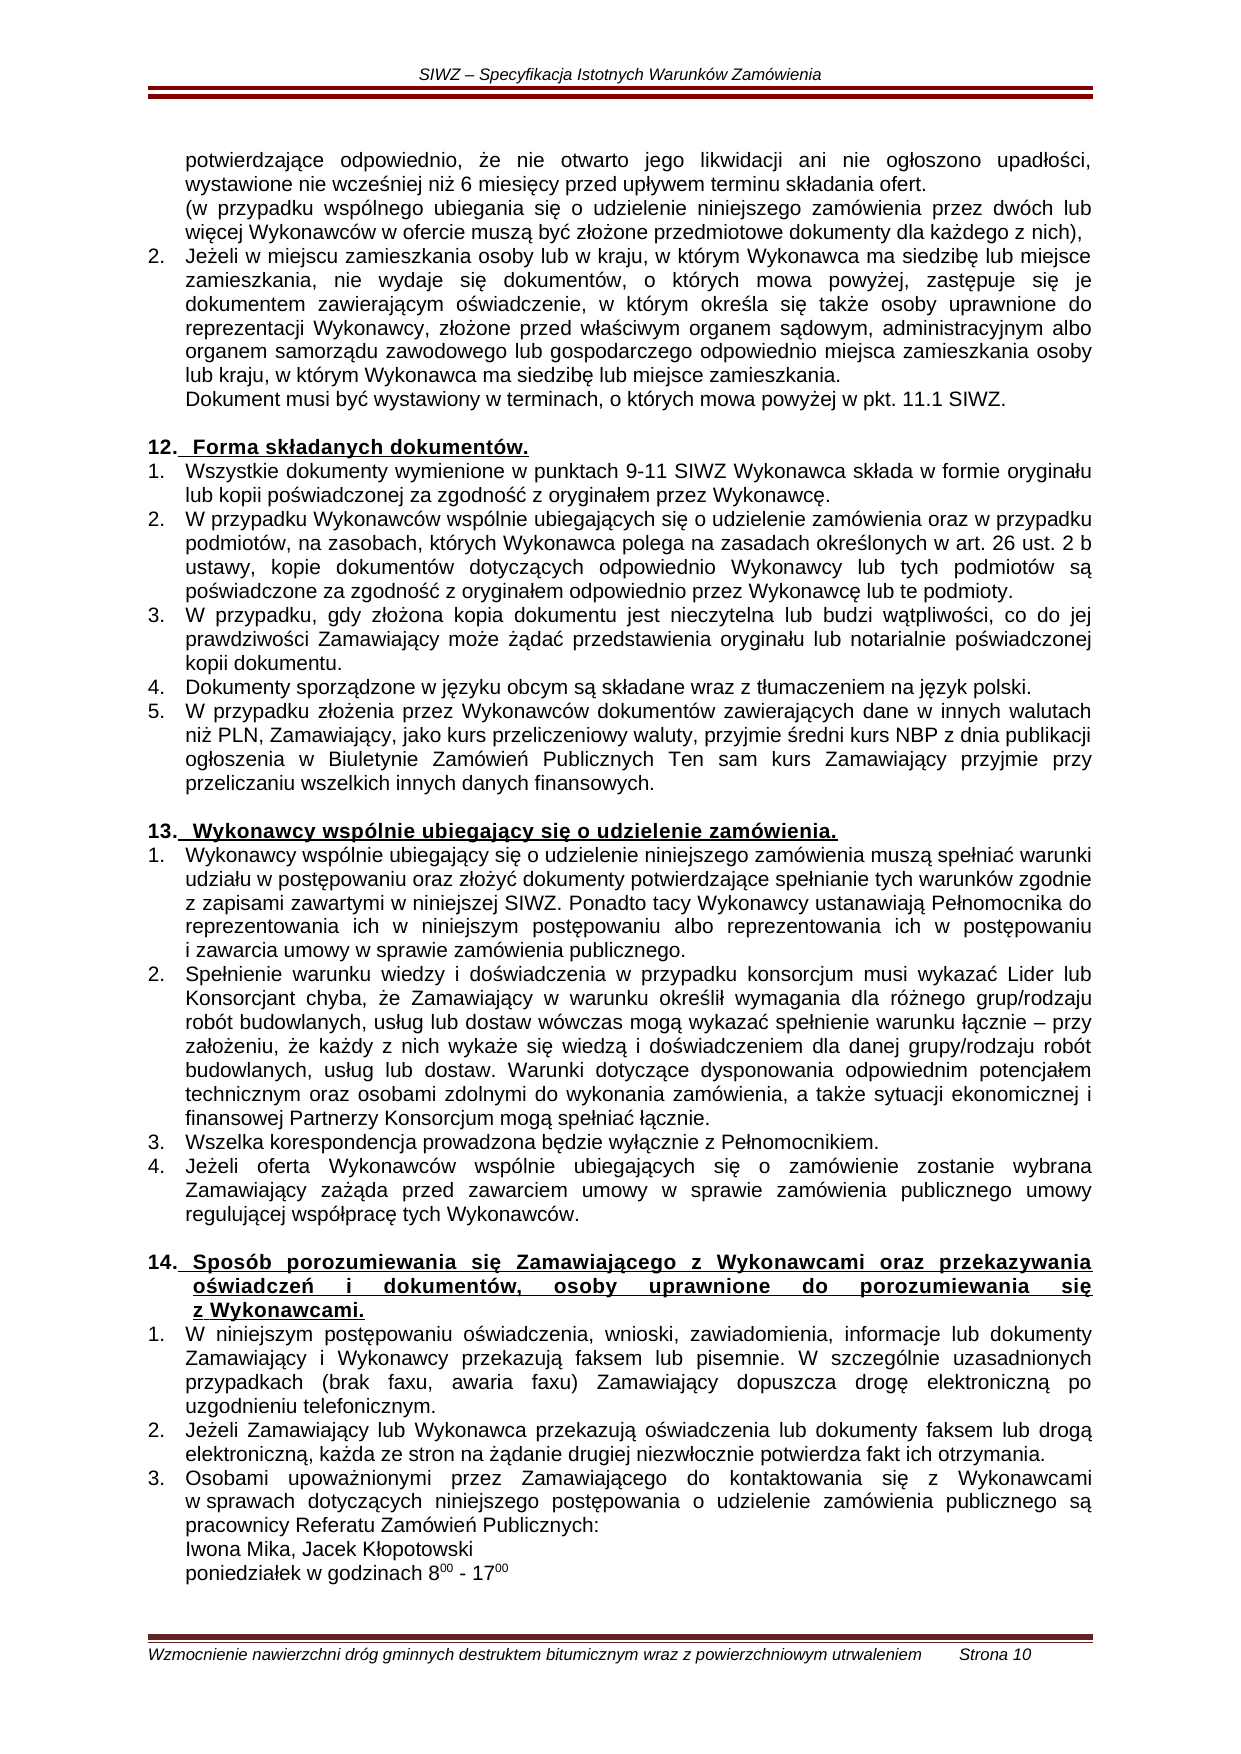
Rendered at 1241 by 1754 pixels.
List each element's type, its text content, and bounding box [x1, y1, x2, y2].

text Dokument musi być wystawiony w terminach, o których mowa powyżej w pkt. 11.1 SIWZ. [185, 387, 1093, 411]
subtitle Sposób porozumiewania się Zamawiającego z Wykonawcami oraz przekazywania oświadczeń i dokumentów, osoby uprawnione do porozumiewania się z Wykonawcami. [148, 1250, 1093, 1322]
list Jeżeli Zamawiający lub Wykonawca przekazują oświadczenia lub dokumenty faksem lub drogą elektroniczną, każda ze stron na żądanie drugiej niezwłocznie potwierdza fakt ich otrzymania. [148, 1417, 1093, 1465]
text poniedziałek w godzinach 800 - 1700 [185, 1561, 1093, 1585]
list W niniejszym postępowaniu oświadczenia, wnioski, zawiadomienia, informacje lub dokumenty Zamawiający i Wykonawcy przekazują faksem lub pisemnie. W szczególnie uzasadnionych przypadkach (brak faxu, awaria faxu) Zamawiający dopuszcza drogę elektroniczną po uzgodnieniu telefonicznym. [148, 1322, 1093, 1417]
text Iwona Mika, Jacek Kłopotowski [185, 1537, 1093, 1561]
list Dokumenty sporządzone w języku obcym są składane wraz z tłumaczeniem na język polski. [148, 675, 1093, 699]
list Wykonawcy wspólnie ubiegający się o udzielenie niniejszego zamówienia muszą spełniać warunki udziału w postępowaniu oraz złożyć dokumenty potwierdzające spełnianie tych warunków zgodnie z zapisami zawartymi w niniejszej SIWZ. Ponadto tacy Wykonawcy ustanawiają Pełnomocnika do reprezentowania ich w niniejszym postępowaniu albo reprezentowania ich w postępowaniu i zawarcia umowy w sprawie zamówienia publicznego. [148, 842, 1093, 962]
list Jeżeli oferta Wykonawców wspólnie ubiegających się o zamówienie zostanie wybrana Zamawiający zażąda przed zawarciem umowy w sprawie zamówienia publicznego umowy regulującej współpracę tych Wykonawców. [148, 1154, 1093, 1226]
list Jeżeli w miejscu zamieszkania osoby lub w kraju, w którym Wykonawca ma siedzibę lub miejsce zamieszkania, nie wydaje się dokumentów, o których mowa powyżej, zastępuje się je dokumentem zawierającym oświadczenie, w którym określa się także osoby uprawnione do reprezentacji Wykonawcy, złożone przed właściwym organem sądowym, administracyjnym albo organem samorządu zawodowego lub gospodarczego odpowiednio miejsca zamieszkania osoby lub kraju, w którym Wykonawca ma siedzibę lub miejsce zamieszkania. [148, 243, 1093, 387]
list Wszelka korespondencja prowadzona będzie wyłącznie z Pełnomocnikiem. [148, 1130, 1093, 1154]
list W przypadku Wykonawców wspólnie ubiegających się o udzielenie zamówienia oraz w przypadku podmiotów, na zasobach, których Wykonawca polega na zasadach określonych w art. 26 ust. 2 b ustawy, kopie dokumentów dotyczących odpowiednio Wykonawcy lub tych podmiotów są poświadczone za zgodność z oryginałem odpowiednio przez Wykonawcę lub te podmioty. [148, 507, 1093, 603]
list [148, 148, 1093, 196]
subtitle Forma składanych dokumentów. [148, 435, 1093, 459]
list W przypadku, gdy złożona kopia dokumentu jest nieczytelna lub budzi wątpliwości, co do jej prawdziwości Zamawiający może żądać przedstawienia oryginału lub notarialnie poświadczonej kopii dokumentu. [148, 603, 1093, 675]
list Spełnienie warunku wiedzy i doświadczenia w przypadku konsorcjum musi wykazać Lider lub Konsorcjant chyba, że Zamawiający w warunku określił wymagania dla różnego grup/rodzaju robót budowlanych, usług lub dostaw wówczas mogą wykazać spełnienie warunku łącznie – przy założeniu, że każdy z nich wykaże się wiedzą i doświadczeniem dla danej grupy/rodzaju robót budowlanych, usług lub dostaw. Warunki dotyczące dysponowania odpowiednim potencjałem technicznym oraz osobami zdolnymi do wykonania zamówienia, a także sytuacji ekonomicznej i finansowej Partnerzy Konsorcjum mogą spełniać łącznie. [148, 962, 1093, 1130]
list Osobami upoważnionymi przez Zamawiającego do kontaktowania się z Wykonawcami w sprawach dotyczących niniejszego postępowania o udzielenie zamówienia publicznego są pracownicy Referatu Zamówień Publicznych: [148, 1465, 1093, 1537]
list Wszystkie dokumenty wymienione w punktach 9-11 SIWZ Wykonawca składa w formie oryginału lub kopii poświadczonej za zgodność z oryginałem przez Wykonawcę. [148, 459, 1093, 507]
subtitle Wykonawcy wspólnie ubiegający się o udzielenie zamówienia. [148, 818, 1093, 842]
list W przypadku złożenia przez Wykonawców dokumentów zawierających dane w innych walutach niż PLN, Zamawiający, jako kurs przeliczeniowy waluty, przyjmie średni kurs NBP z dnia publikacji ogłoszenia w Biuletynie Zamówień Publicznych Ten sam kurs Zamawiający przyjmie przy przeliczaniu wszelkich innych danych finansowych. [148, 699, 1093, 794]
text (w przypadku wspólnego ubiegania się o udzielenie niniejszego zamówienia przez dwóch lub więcej Wykonawców w ofercie muszą być złożone przedmiotowe dokumenty dla każdego z nich), [185, 196, 1093, 243]
